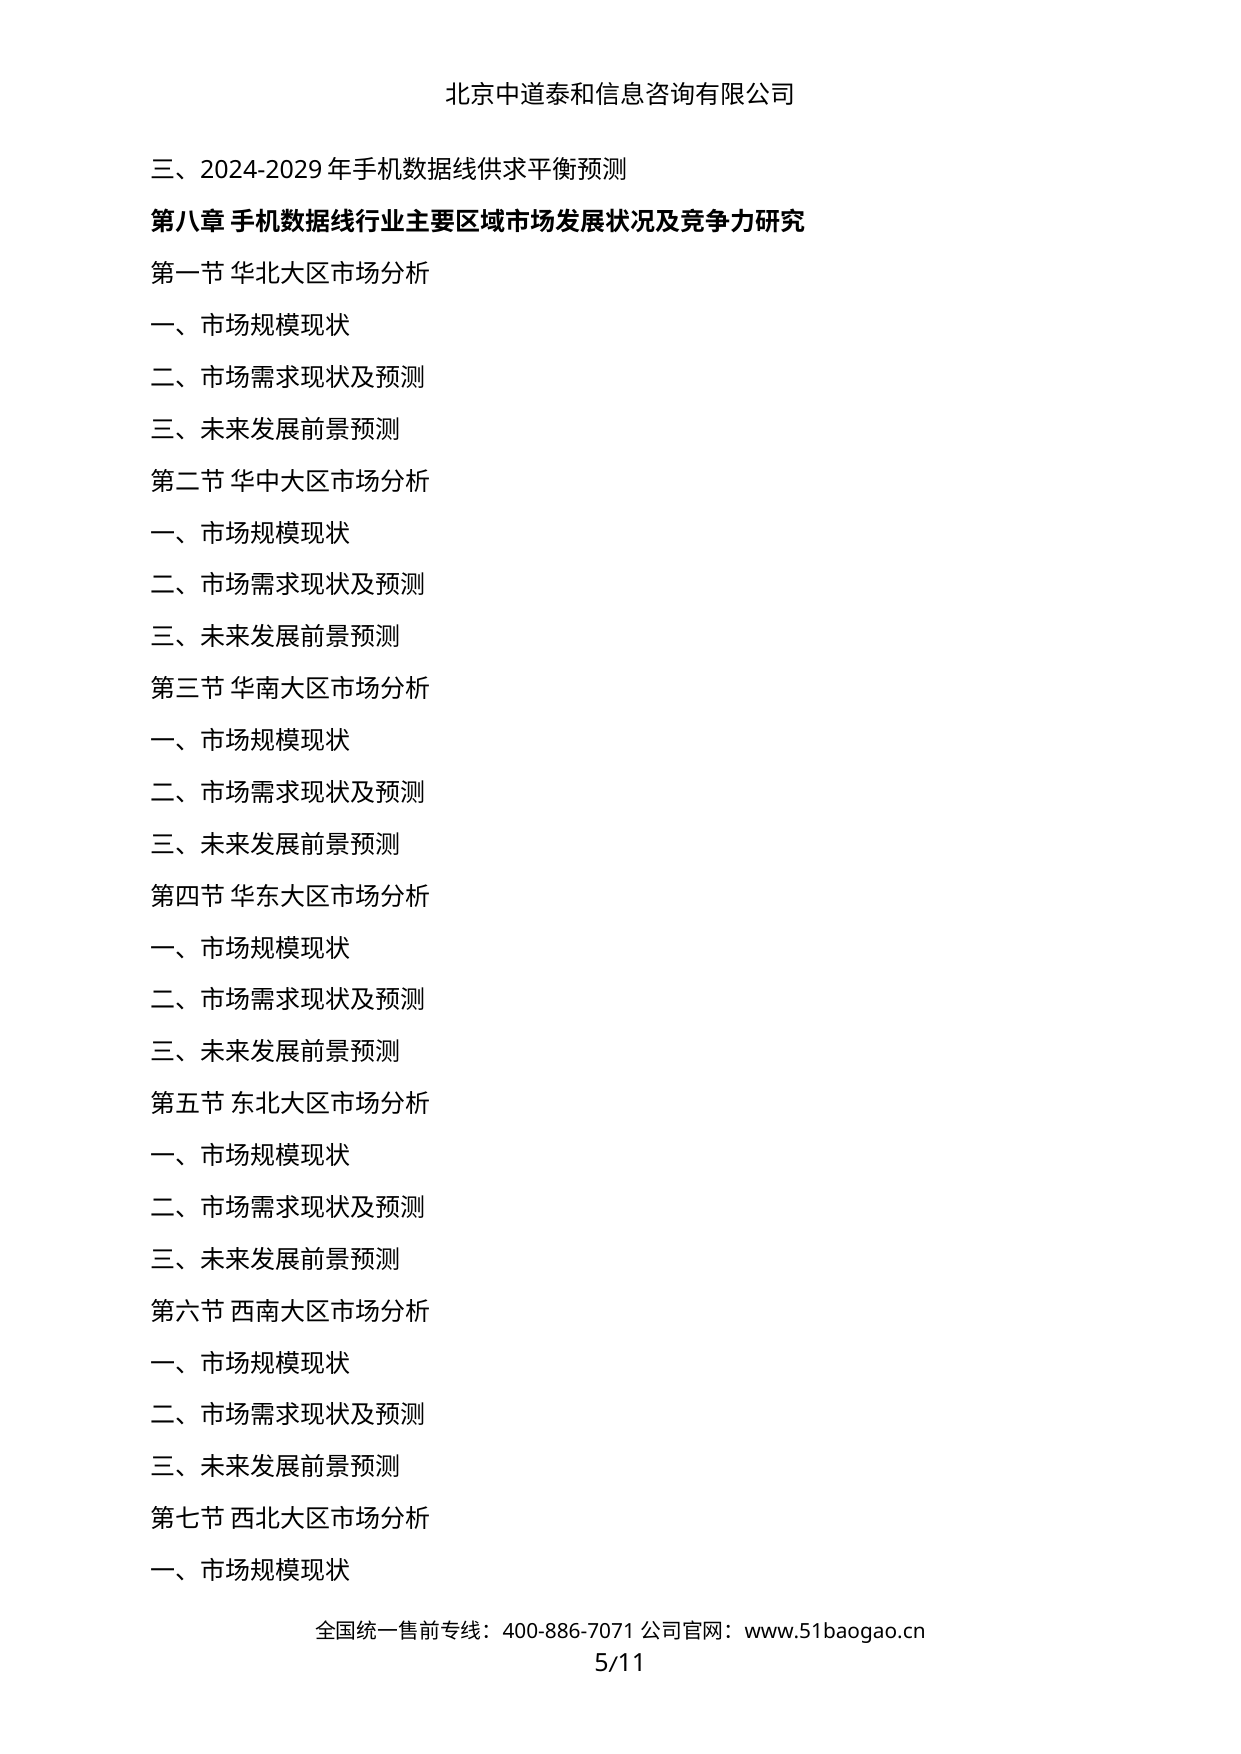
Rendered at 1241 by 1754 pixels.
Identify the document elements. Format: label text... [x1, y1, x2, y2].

text 三、2024-2029年手机数据线供求平衡预测 [150, 150, 1090, 186]
text 三、未来发展前景预测 [150, 409, 1090, 446]
text 二、市场需求现状及预测 [150, 357, 1090, 394]
text 三、未来发展前景预测 [150, 617, 1090, 653]
text 一、市场规模现状 [150, 721, 1090, 757]
text 二、市场需求现状及预测 [150, 772, 1090, 809]
text 三、未来发展前景预测 [150, 824, 1090, 861]
text 二、市场需求现状及预测 [150, 565, 1090, 601]
text 一、市场规模现状 [150, 513, 1090, 549]
text 第六节 西南大区市场分析 [150, 1291, 1090, 1327]
text 三、未来发展前景预测 [150, 1447, 1090, 1483]
text 第八章 手机数据线行业主要区域市场发展状况及竞争力研究 [150, 202, 1090, 238]
text 二、市场需求现状及预测 [150, 1187, 1090, 1224]
text 三、未来发展前景预测 [150, 1239, 1090, 1276]
text 第七节 西北大区市场分析 [150, 1499, 1090, 1535]
text 第五节 东北大区市场分析 [150, 1084, 1090, 1120]
text 三、未来发展前景预测 [150, 1032, 1090, 1068]
text 第四节 华东大区市场分析 [150, 876, 1090, 912]
text 第二节 华中大区市场分析 [150, 461, 1090, 497]
text 第三节 华南大区市场分析 [150, 669, 1090, 705]
text 一、市场规模现状 [150, 1551, 1090, 1587]
text 二、市场需求现状及预测 [150, 980, 1090, 1016]
text 一、市场规模现状 [150, 1343, 1090, 1379]
text 第一节 华北大区市场分析 [150, 254, 1090, 290]
text 一、市场规模现状 [150, 306, 1090, 342]
text 一、市场规模现状 [150, 928, 1090, 964]
text 二、市场需求现状及预测 [150, 1395, 1090, 1431]
text 一、市场规模现状 [150, 1136, 1090, 1172]
